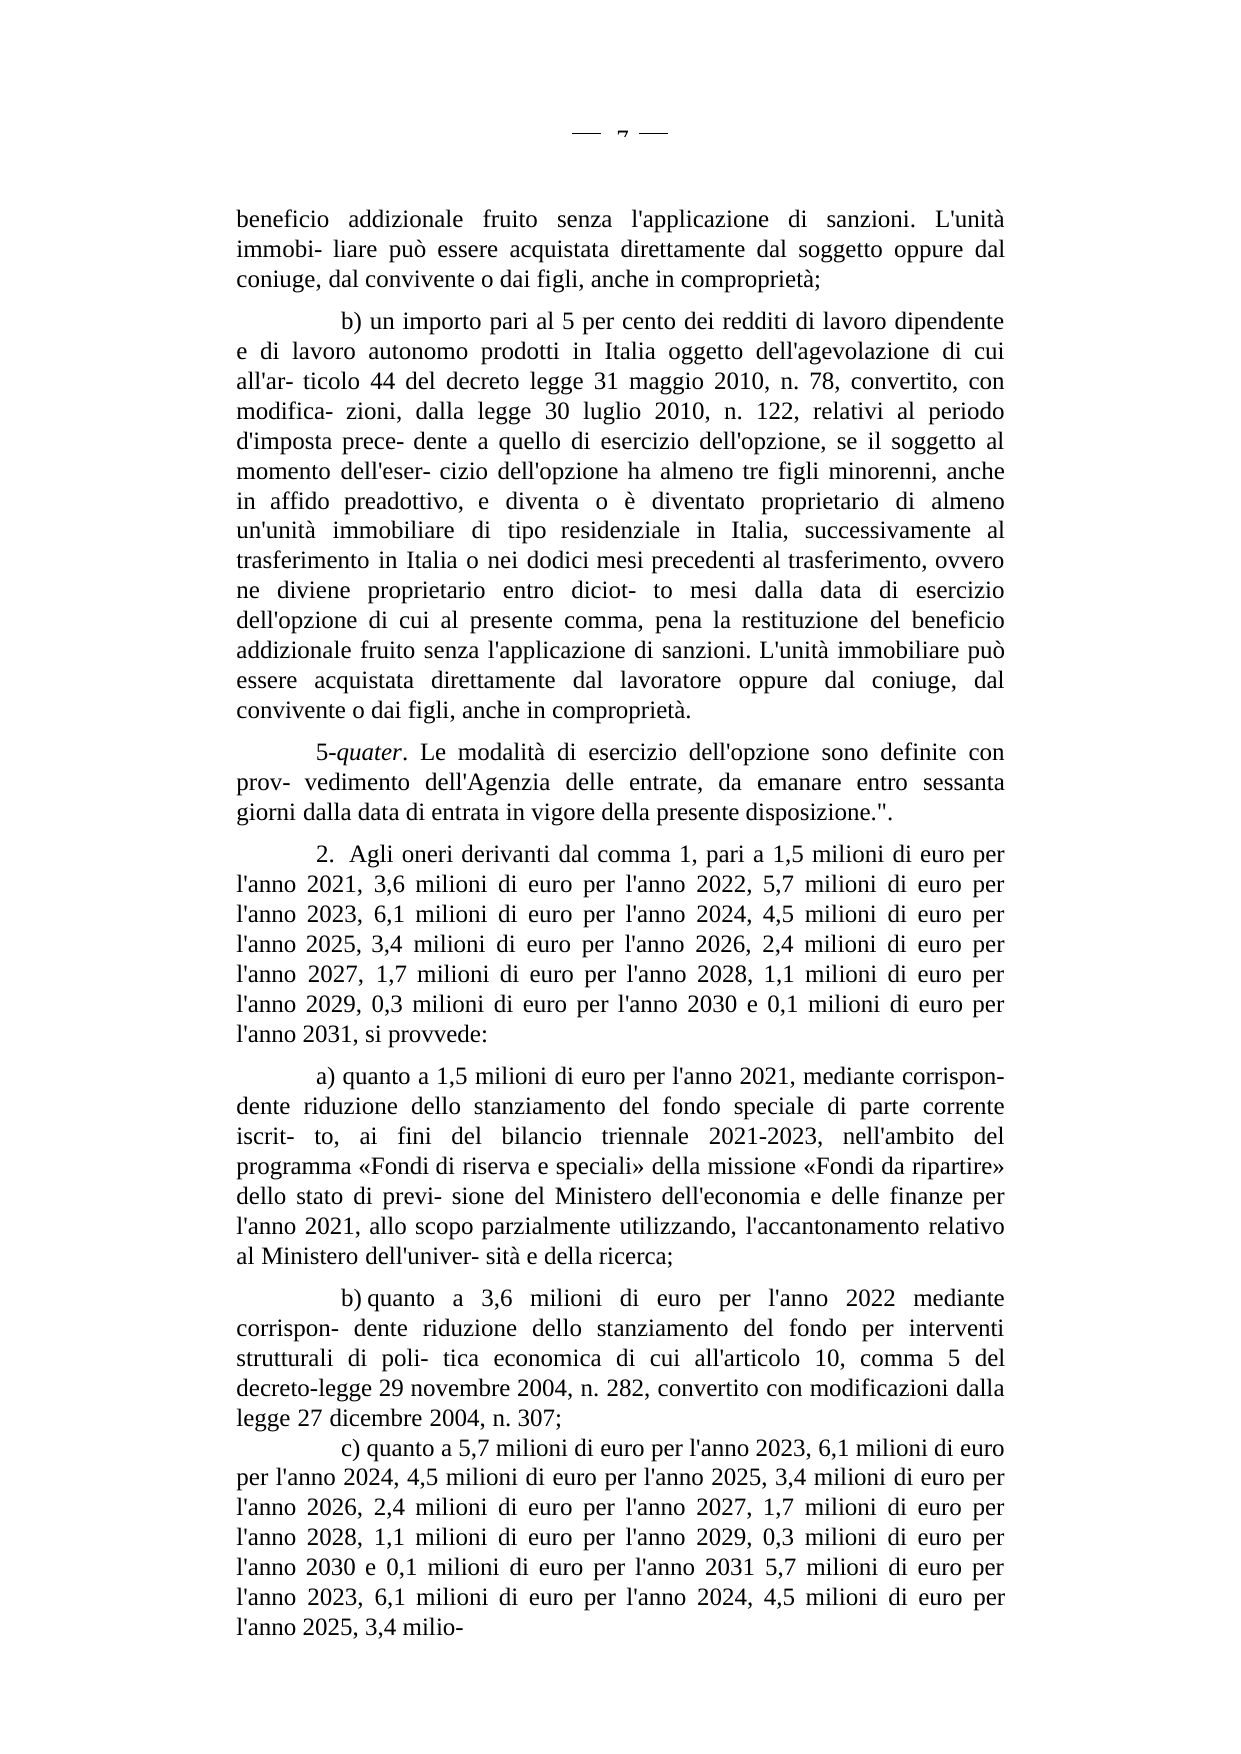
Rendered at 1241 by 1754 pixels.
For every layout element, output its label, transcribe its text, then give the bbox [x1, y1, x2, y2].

text 5-quater. Le modalità di esercizio dell'opzione sono definite con prov- vedimento dell'Agenzia delle entrate, da emanare entro sessanta giorni dalla data di entrata in vigore della presente disposizione.". [236, 737, 1005, 826]
text beneficio addizionale fruito senza l'applicazione di sanzioni. L'unità immobi- liare può essere acquistata direttamente dal soggetto oppure dal coniuge, dal convivente o dai figli, anche in comproprietà; [236, 204, 1005, 293]
list quanto a 3,6 milioni di euro per l'anno 2022 mediante corrispon- dente riduzione dello stanziamento del fondo per interventi strutturali di poli- tica economica di cui all'articolo 10, comma 5 del decreto-legge 29 novembre 2004, n. 282, convertito con modificazioni dalla legge 27 dicembre 2004, n. 307; [236, 1283, 1005, 1431]
list Agli oneri derivanti dal comma 1, pari a 1,5 milioni di euro per l'anno 2021, 3,6 milioni di euro per l'anno 2022, 5,7 milioni di euro per l'anno 2023, 6,1 milioni di euro per l'anno 2024, 4,5 milioni di euro per l'anno 2025, 3,4 milioni di euro per l'anno 2026, 2,4 milioni di euro per l'anno 2027, 1,7 milioni di euro per l'anno 2028, 1,1 milioni di euro per l'anno 2029, 0,3 milioni di euro per l'anno 2030 e 0,1 milioni di euro per l'anno 2031, si provvede: [236, 839, 1005, 1048]
list un importo pari al 5 per cento dei redditi di lavoro dipendente e di lavoro autonomo prodotti in Italia oggetto dell'agevolazione di cui all'ar- ticolo 44 del decreto legge 31 maggio 2010, n. 78, convertito, con modifica- zioni, dalla legge 30 luglio 2010, n. 122, relativi al periodo d'imposta prece- dente a quello di esercizio dell'opzione, se il soggetto al momento dell'eser- cizio dell'opzione ha almeno tre figli minorenni, anche in affido preadottivo, e diventa o è diventato proprietario di almeno un'unità immobiliare di tipo residenziale in Italia, successivamente al trasferimento in Italia o nei dodici mesi precedenti al trasferimento, ovvero ne diviene proprietario entro diciot- to mesi dalla data di esercizio dell'opzione di cui al presente comma, pena la restituzione del beneficio addizionale fruito senza l'applicazione di sanzioni. L'unità immobiliare può essere acquistata direttamente dal lavoratore oppure dal coniuge, dal convivente o dai figli, anche in comproprietà. [236, 306, 1005, 724]
list quanto a 5,7 milioni di euro per l'anno 2023, 6,1 milioni di euro per l'anno 2024, 4,5 milioni di euro per l'anno 2025, 3,4 milioni di euro per l'anno 2026, 2,4 milioni di euro per l'anno 2027, 1,7 milioni di euro per l'anno 2028, 1,1 milioni di euro per l'anno 2029, 0,3 milioni di euro per l'anno 2030 e 0,1 milioni di euro per l'anno 2031 5,7 milioni di euro per l'anno 2023, 6,1 milioni di euro per l'anno 2024, 4,5 milioni di euro per l'anno 2025, 3,4 milio- [236, 1433, 1005, 1641]
list quanto a 1,5 milioni di euro per l'anno 2021, mediante corrispon- dente riduzione dello stanziamento del fondo speciale di parte corrente iscrit- to, ai fini del bilancio triennale 2021-2023, nell'ambito del programma «Fondi di riserva e speciali» della missione «Fondi da ripartire» dello stato di previ- sione del Ministero dell'economia e delle finanze per l'anno 2021, allo scopo parzialmente utilizzando, l'accantonamento relativo al Ministero dell'univer- sità e della ricerca; [236, 1061, 1005, 1269]
